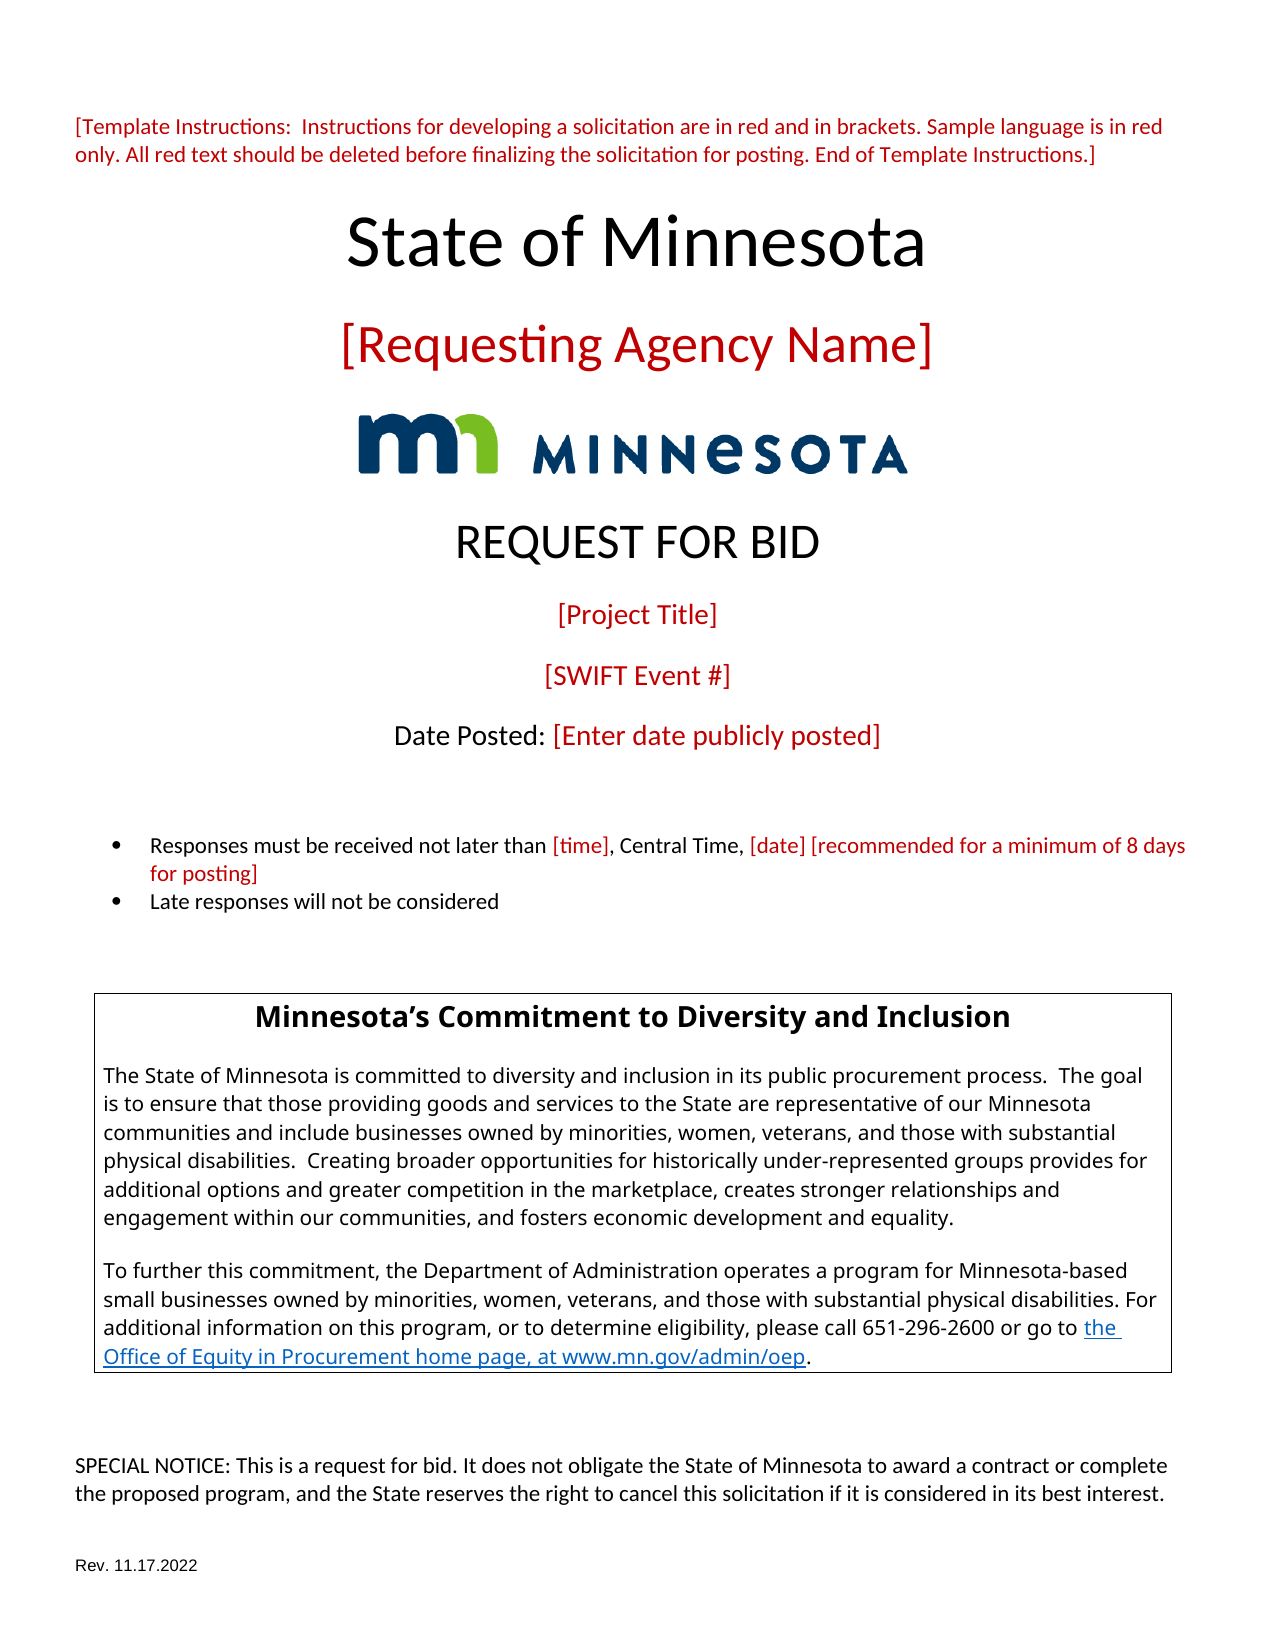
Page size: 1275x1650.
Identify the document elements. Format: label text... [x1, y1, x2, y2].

text [Template Instructions: Instructions for developing a solicitation are in red and in brackets. Sample language is in red only. All red text should be deleted before finalizing the solicitation for posting. End of Template Instructions.] [75, 112, 1200, 168]
list Responses must be received not later than [time], Central Time, [date] [recommended for a minimum of 8 days for posting] [112, 831, 1200, 887]
picture [357, 401, 918, 486]
text The State of Minnesota is committed to diversity and inclusion in its public procurement process. The goal is to ensure that those providing goods and services to the State are representative of our Minnesota communities and include businesses owned by minorities, women, veterans, and those with substantial physical disabilities. Creating broader opportunities for historically under-represented groups provides for additional options and greater competition in the marketplace, creates stronger relationships and engagement within our communities, and fosters economic development and equality. [95, 1058, 1171, 1232]
text [Project Title] [75, 596, 1200, 632]
text [Requesting Agency Name] [75, 310, 1200, 376]
list Late responses will not be considered [112, 887, 1200, 915]
text SPECIAL NOTICE: This is a request for bid. It does not obligate the State of Minnesota to award a contract or complete the proposed program, and the State reserves the right to cancel this solicitation if it is considered in its best interest. [75, 1452, 1200, 1508]
text Date Posted: [Enter date publicly posted] [75, 717, 1200, 753]
text State of Minnesota [75, 193, 1200, 285]
text REQUEST FOR BID [75, 510, 1200, 571]
text Minnesota’s Commitment to Diversity and Inclusion [95, 994, 1171, 1036]
text [SWIFT Event #] [75, 657, 1200, 692]
text To further this commitment, the Department of Administration operates a program for Minnesota-based small businesses owned by minorities, women, veterans, and those with substantial physical disabilities. For additional information on this program, or to determine eligibility, please call 651-296-2600 or go to the Office of Equity in Procurement home page, at www.mn.gov/admin/oep. [95, 1253, 1171, 1372]
